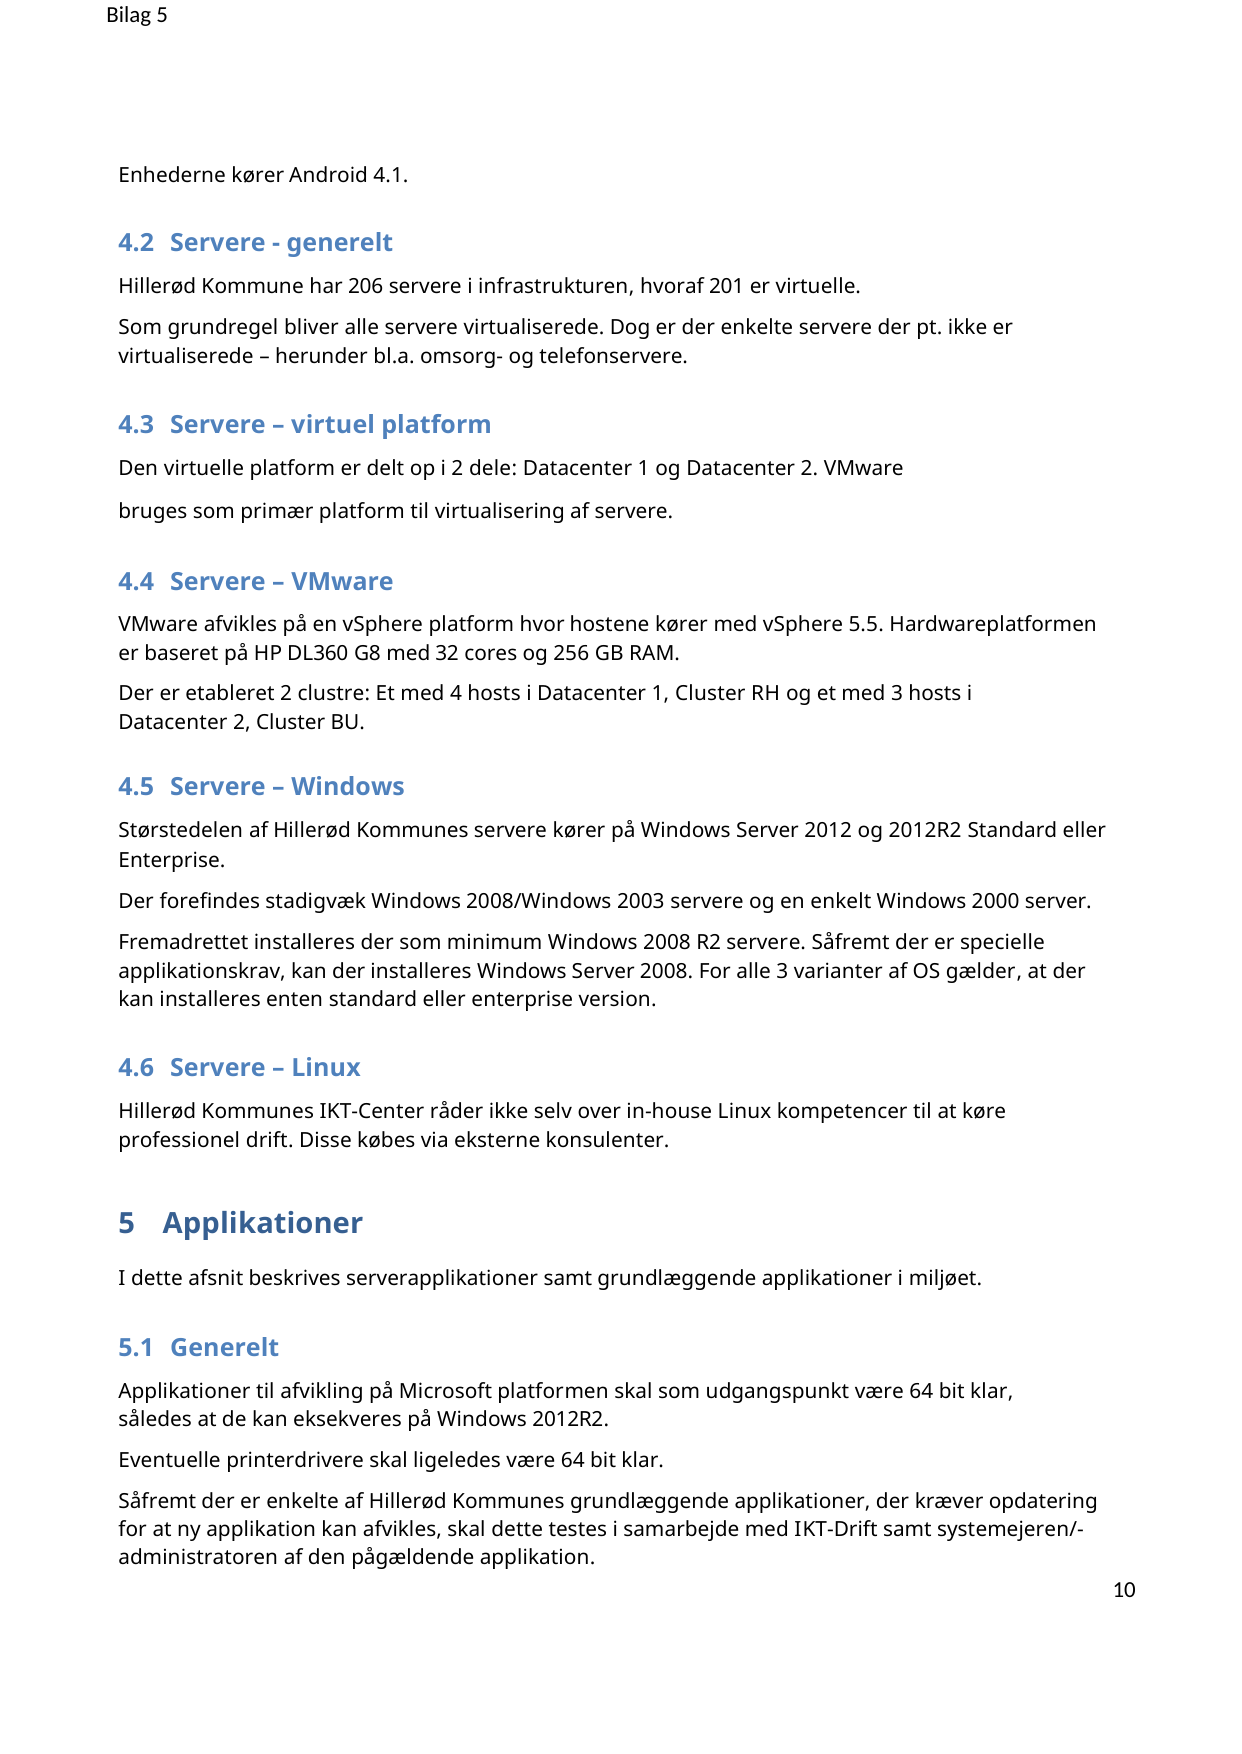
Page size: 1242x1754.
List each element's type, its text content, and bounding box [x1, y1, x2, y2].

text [118, 162, 1054, 187]
text Der forefindes stadigvæk Windows 2008/Windows 2003 servere og en enkelt Windows 2000 server. [118, 886, 1096, 914]
text 4.3 Servere – virtuel platform [118, 407, 1137, 441]
text Størstedelen af Hillerød Kommunes servere kører på Windows Server 2012 og 2012R2 Standard eller Enterprise. [118, 815, 1137, 873]
text 4.5 Servere – Windows [118, 769, 1137, 803]
text Eventuelle printerdrivere skal ligeledes være 64 bit klar. [118, 1445, 1137, 1474]
text Såfremt der er enkelte af Hillerød Kommunes grundlæggende applikationer, der kræver opdatering for at ny applikation kan afvikles, skal dette testes i samarbejde med IKT-Drift samt systemejeren/-administratoren af den pågældende applikation. [118, 1486, 1105, 1571]
text Applikationer til afvikling på Microsoft platformen skal som udgangspunkt være 64 bit klar, således at de kan eksekveres på Windows 2012R2. [118, 1376, 1081, 1433]
text Fremadrettet installeres der som minimum Windows 2008 R2 servere. Såfremt der er specielle applikationskrav, kan der installeres Windows Server 2008. For alle 3 varianter af OS gælder, at der kan installeres enten standard eller enterprise version. [118, 927, 1122, 1013]
text Som grundregel bliver alle servere virtualiserede. Dog er der enkelte servere der pt. ikke er virtualiserede – herunder bl.a. omsorg- og telefonservere. [118, 312, 1090, 369]
text I dette afsnit beskrives serverapplikationer samt grundlæggende applikationer i miljøet. [118, 1263, 1137, 1292]
text 5.1 Generelt [118, 1329, 1137, 1363]
text 4.6 Servere – Linux [118, 1049, 1137, 1083]
text Den virtuelle platform er delt op i 2 dele: Datacenter 1 og Datacenter 2. VMware bruges som primær platform til virtualisering af servere. [118, 453, 957, 524]
text 4.2 Servere - generelt [118, 224, 1137, 258]
text Hillerød Kommunes IKT-Center råder ikke selv over in-house Linux kompetencer til at køre professionel drift. Disse købes via eksterne konsulenter. [118, 1096, 1084, 1153]
text 5 Applikationer [118, 1202, 1137, 1242]
text Hillerød Kommune har 206 servere i infrastrukturen, hvoraf 201 er virtuelle. [118, 271, 1137, 300]
text Der er etableret 2 clustre: Et med 4 hosts i Datacenter 1, Cluster RH og et med 3 hosts i Datacenter 2, Cluster BU. [118, 678, 1051, 735]
text VMware afvikles på en vSphere platform hvor hostene kører med vSphere 5.5. Hardwareplatformen er baseret på HP DL360 G8 med 32 cores og 256 GB RAM. [118, 609, 1107, 666]
text 4.4 Servere – VMware [118, 563, 1137, 597]
